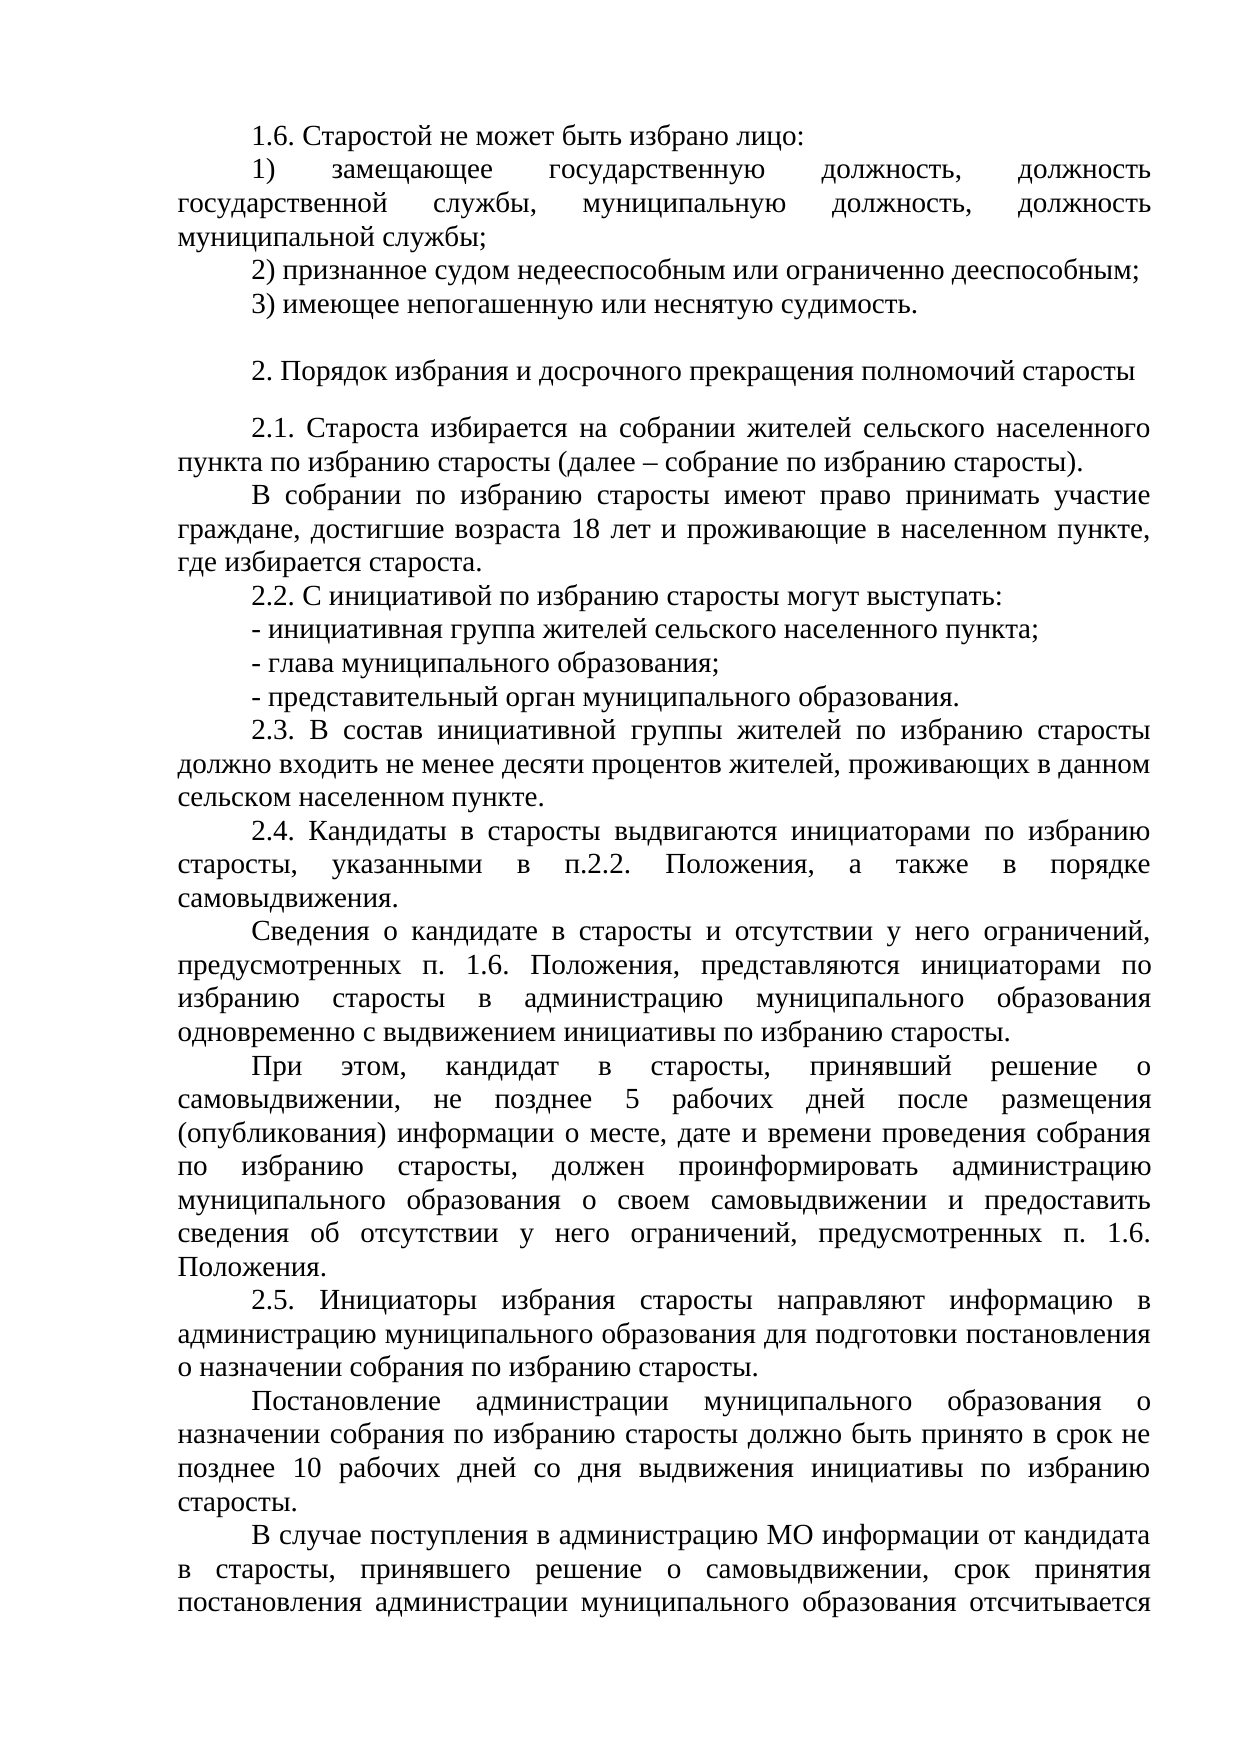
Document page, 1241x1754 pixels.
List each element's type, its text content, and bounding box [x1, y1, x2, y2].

text 2.3. В состав инициативной группы жителей по избранию старосты должно входить не менее десяти процентов жителей, проживающих в данном сельском населенном пункте. [177, 712, 1152, 813]
text - инициативная группа жителей сельского населенного пункта; [177, 612, 1152, 645]
text 2.4. Кандидаты в старосты выдвигаются инициаторами по избранию старосты, указанными в п.2.2. Положения, а также в порядке самовыдвижения. [177, 813, 1152, 913]
text 2.2. С инициативой по избранию старосты могут выступать: [177, 578, 1152, 612]
text Постановление администрации муниципального образования о назначении собрания по избранию старосты должно быть принято в срок не позднее 10 рабочих дней со дня выдвижения инициативы по избранию старосты. [177, 1383, 1152, 1517]
text 1.6. Старостой не может быть избрано лицо: [177, 118, 1152, 152]
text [177, 1517, 1152, 1618]
text - представительный орган муниципального образования. [177, 679, 1152, 712]
text В собрании по избранию старосты имеют право принимать участие граждане, достигшие возраста 18 лет и проживающие в населенном пункте, где избирается староста. [177, 477, 1152, 578]
text - глава муниципального образования; [177, 645, 1152, 679]
text 1) замещающее государственную должность, должность государственной службы, муниципальную должность, должность муниципальной службы; [177, 152, 1152, 252]
text 2.1. Староста избирается на собрании жителей сельского населенного пункта по избранию старосты (далее – собрание по избранию старосты). [177, 410, 1152, 477]
text Сведения о кандидате в старосты и отсутствии у него ограничений, предусмотренных п. 1.6. Положения, представляются инициаторами по избранию старосты в администрацию муниципального образования одновременно с выдвижением инициативы по избранию старосты. [177, 913, 1152, 1048]
text 3) имеющее непогашенную или неснятую судимость. [177, 286, 1152, 319]
text 2. Порядок избрания и досрочного прекращения полномочий старосты [177, 353, 1152, 386]
text 2.5. Инициаторы избрания старосты направляют информацию в администрацию муниципального образования для подготовки постановления о назначении собрания по избранию старосты. [177, 1282, 1152, 1383]
text 2) признанное судом недееспособным или ограниченно дееспособным; [177, 252, 1152, 286]
text При этом, кандидат в старосты, принявший решение о самовыдвижении, не позднее 5 рабочих дней после размещения (опубликования) информации о месте, дате и времени проведения собрания по избранию старосты, должен проинформировать администрацию муниципального образования о своем самовыдвижении и предоставить сведения об отсутствии у него ограничений, предусмотренных п. 1.6. Положения. [177, 1048, 1152, 1282]
